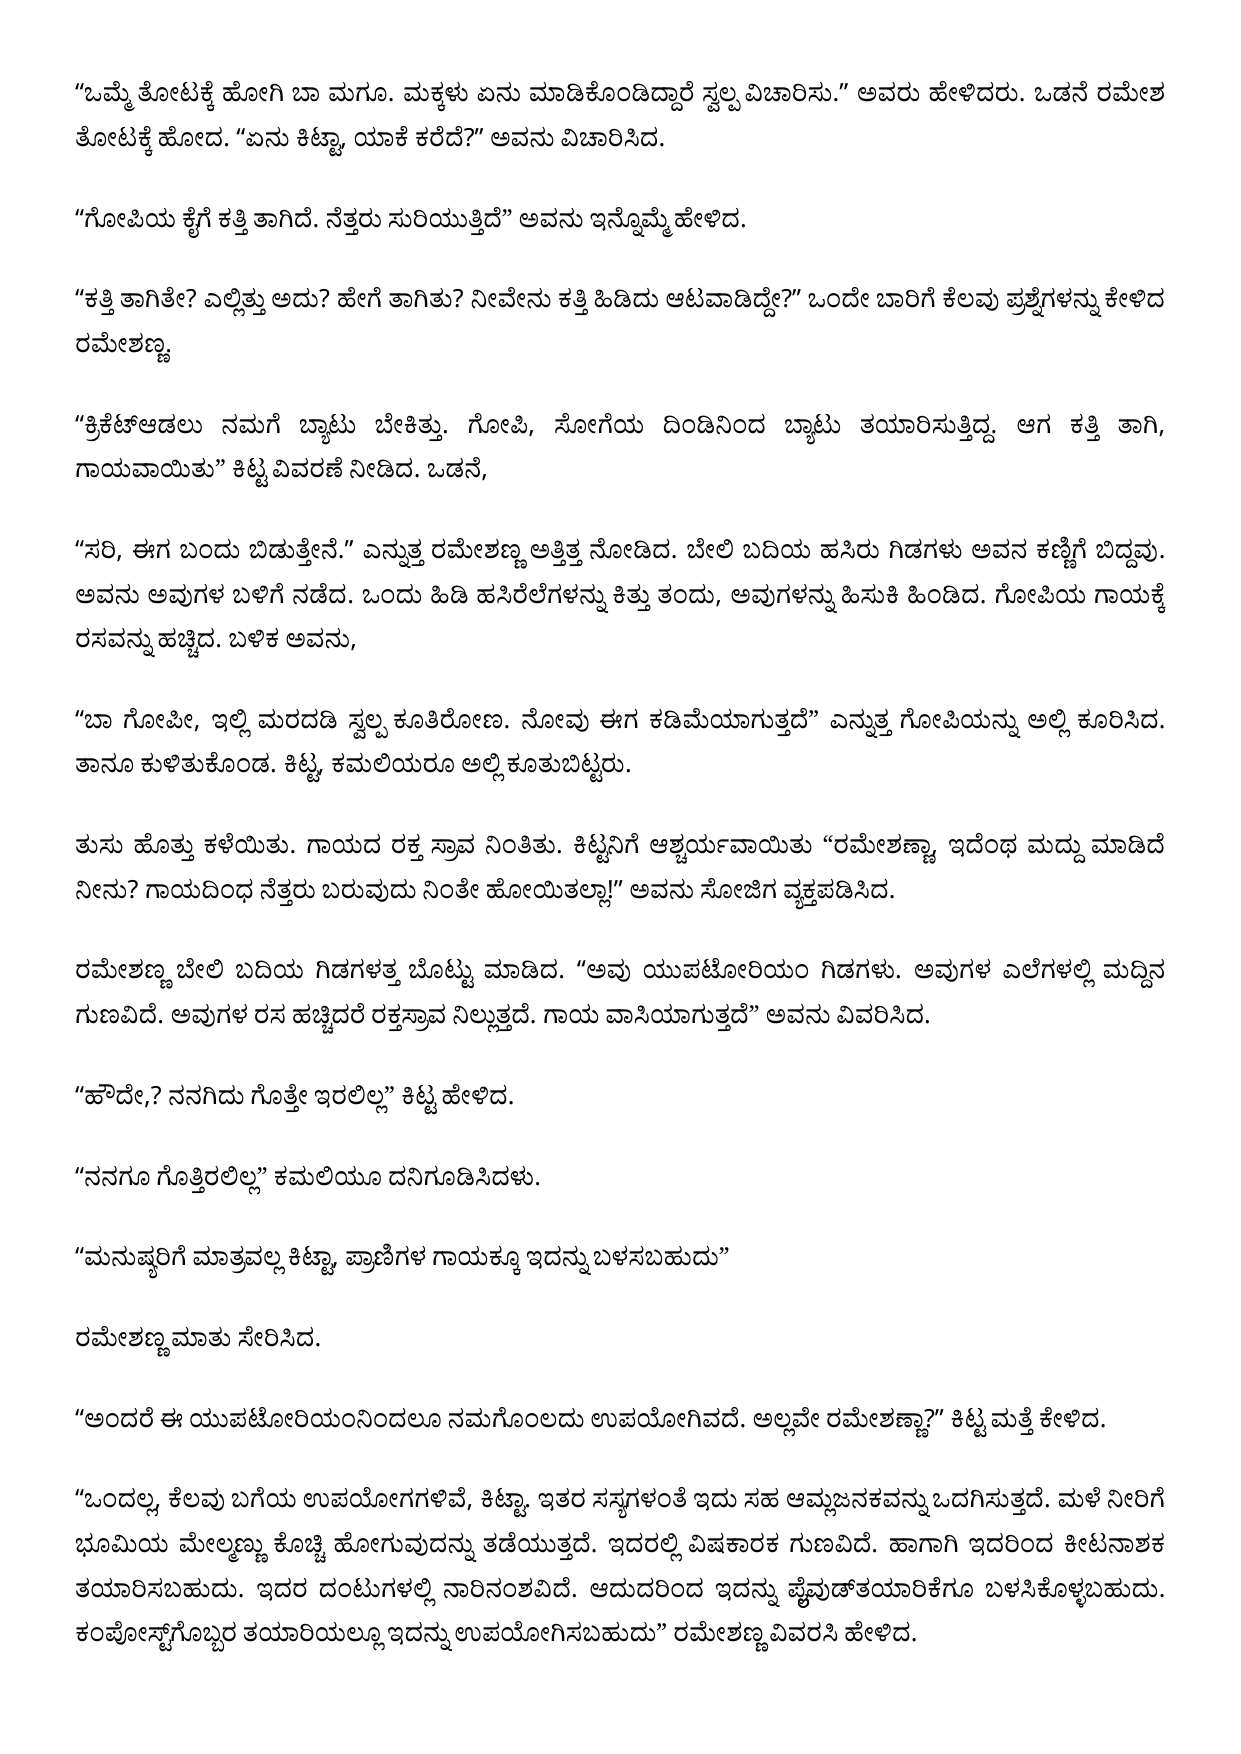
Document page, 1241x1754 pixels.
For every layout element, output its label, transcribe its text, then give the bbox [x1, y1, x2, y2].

text “ನನಗೂ ಗೊತ್ತಿರಲಿಲ್ಲ” ಕಮಲಿಯೂ ದನಿಗೂಡಿಸಿದಳು. [75, 1158, 1165, 1203]
text “ಕತ್ತಿ ತಾಗಿತೇ? ಎಲ್ಲಿತ್ತು ಅದು? ಹೇಗೆ ತಾಗಿತು? ನೀವೇನು ಕತ್ತಿ ಹಿಡಿದು ಆಟವಾಡಿದ್ದೇ?” ಒಂದೇ ಬಾರಿಗೆ ಕೆಲವು ಪ್ರಶ್ನೆಗಳನ್ನು ಕೇಳಿದ ರಮೇಶಣ್ಣ. [75, 281, 1165, 370]
text “ಮನುಷ್ಯರಿಗೆ ಮಾತ್ರವಲ್ಲ ಕಿಟ್ಟಾ, ಪ್ರಾಣಿಗಳ ಗಾಯಕ್ಕೂ ಇದನ್ನು ಬಳಸಬಹುದು” [75, 1239, 1165, 1283]
text “ಗೋಪಿಯ ಕೈಗೆ ಕತ್ತಿ ತಾಗಿದೆ. ನೆತ್ತರು ಸುರಿಯುತ್ತಿದೆ” ಅವನು ಇನ್ನೊಮ್ಮೆ ಹೇಳಿದ. [75, 200, 1165, 245]
text ತುಸು ಹೊತ್ತು ಕಳೆಯಿತು. ಗಾಯದ ರಕ್ತ ಸ್ರಾವ ನಿಂತಿತು. ಕಿಟ್ಟನಿಗೆ ಆಶ್ಚರ್ಯವಾಯಿತು “ರಮೇಶಣ್ಣಾ, ಇದೆಂಥ ಮದ್ದು ಮಾಡಿದೆ ನೀನು? ಗಾಯದಿಂಧ ನೆತ್ತರು ಬರುವುದು ನಿಂತೇ ಹೋಯಿತಲ್ಲಾ!” ಅವನು ಸೋಜಿಗ ವ್ಯಕ್ತಪಡಿಸಿದ. [75, 827, 1165, 916]
text “ಒಂದಲ್ಲ, ಕೆಲವು ಬಗೆಯ ಉಪಯೋಗಗಳಿವೆ, ಕಿಟ್ಟಾ. ಇತರ ಸಸ್ಯಗಳಂತೆ ಇದು ಸಹ ಆಮ್ಲಜನಕವನ್ನು ಒದಗಿಸುತ್ತದೆ. ಮಳೆ ನೀರಿಗೆ ಭೂಮಿಯ ಮೇಲ್ಮಣ್ಣು ಕೊಚ್ಚಿ ಹೋಗುವುದನ್ನು ತಡೆಯುತ್ತದೆ. ಇದರಲ್ಲಿ ವಿಷಕಾರಕ ಗುಣವಿದೆ. ಹಾಗಾಗಿ ಇದರಿಂದ ಕೀಟನಾಶಕ ತಯಾರಿಸಬಹುದು. ಇದರ ದಂಟುಗಳಲ್ಲಿ ನಾರಿನಂಶವಿದೆ. ಆದುದರಿಂದ ಇದನ್ನು ಪ್ಲೈವುಡ್‌ತಯಾರಿಕೆಗೂ ಬಳಸಿಕೊಳ್ಳಬಹುದು. ಕಂಪೋಸ್ಟ್‌ಗೊಬ್ಬರ ತಯಾರಿಯಲ್ಲೂ ಇದನ್ನು ಉಪಯೋಗಿಸಬಹುದು” ರಮೇಶಣ್ಣ ವಿವರಸಿ ಹೇಳಿದ. [75, 1481, 1165, 1659]
text “ಬಾ ಗೋಪೀ, ಇಲ್ಲಿ ಮರದಡಿ ಸ್ವಲ್ಪ ಕೂತಿರೋಣ. ನೋವು ಈಗ ಕಡಿಮೆಯಾಗುತ್ತದೆ” ಎನ್ನುತ್ತ ಗೋಪಿಯನ್ನು ಅಲ್ಲಿ ಕೂರಿಸಿದ. ತಾನೂ ಕುಳಿತುಕೊಂಡ. ಕಿಟ್ಟ, ಕಮಲಿಯರೂ ಅಲ್ಲಿ ಕೂತುಬಿಟ್ಟರು. [75, 702, 1165, 791]
text “ಅಂದರೆ ಈ ಯುಪಟೋರಿಯಂನಿಂದಲೂ ನಮಗೊಂಲದು ಉಪಯೋಗಿವದೆ. ಅಲ್ಲವೇ ರಮೇಶಣ್ಣಾ?” ಕಿಟ್ಟ ಮತ್ತೆ ಕೇಳಿದ. [75, 1400, 1165, 1445]
text “ಒಮ್ಮೆ ತೋಟಕ್ಕೆ ಹೋಗಿ ಬಾ ಮಗೂ. ಮಕ್ಕಳು ಏನು ಮಾಡಿಕೊಂಡಿದ್ದಾರೆ ಸ್ವಲ್ಪ ವಿಚಾರಿಸು.” ಅವರು ಹೇಳಿದರು. ಒಡನೆ ರಮೇಶ ತೋಟಕ್ಕೆ ಹೋದ. “ಏನು ಕಿಟ್ಟಾ, ಯಾಕೆ ಕರೆದೆ?” ಅವನು ವಿಚಾರಿಸಿದ. [75, 75, 1165, 164]
text ರಮೇಶಣ್ಣ ಬೇಲಿ ಬದಿಯ ಗಿಡಗಳತ್ತ ಬೊಟ್ಟು ಮಾಡಿದ. “ಅವು ಯುಪಟೋರಿಯಂ ಗಿಡಗಳು. ಅವುಗಳ ಎಲೆಗಳಲ್ಲಿ ಮದ್ದಿನ ಗುಣವಿದೆ. ಅವುಗಳ ರಸ ಹಚ್ಚಿದರೆ ರಕ್ತಸ್ರಾವ ನಿಲ್ಲುತ್ತದೆ. ಗಾಯ ವಾಸಿಯಾಗುತ್ತದೆ” ಅವನು ವಿವರಿಸಿದ. [75, 952, 1165, 1041]
text “ಹೌದೇ,? ನನಗಿದು ಗೊತ್ತೇ ಇರಲಿಲ್ಲ” ಕಿಟ್ಟ ಹೇಳಿದ. [75, 1077, 1165, 1122]
text ರಮೇಶಣ್ಣ ಮಾತು ಸೇರಿಸಿದ. [75, 1320, 1165, 1364]
text “ಸರಿ, ಈಗ ಬಂದು ಬಿಡುತ್ತೇನೆ.” ಎನ್ನುತ್ತ ರಮೇಶಣ್ಣ ಅತ್ತಿತ್ತ ನೋಡಿದ. ಬೇಲಿ ಬದಿಯ ಹಸಿರು ಗಿಡಗಳು ಅವನ ಕಣ್ಣಿಗೆ ಬಿದ್ದವು. ಅವನು ಅವುಗಳ ಬಳಿಗೆ ನಡೆದ. ಒಂದು ಹಿಡಿ ಹಸಿರೆಲೆಗಳನ್ನು ಕಿತ್ತು ತಂದು, ಅವುಗಳನ್ನು ಹಿಸುಕಿ ಹಿಂಡಿದ. ಗೋಪಿಯ ಗಾಯಕ್ಕೆ ರಸವನ್ನು ಹಚ್ಚಿದ. ಬಳಿಕ ಅವನು, [75, 532, 1165, 665]
text “ಕ್ರಿಕೆಟ್‌ಆಡಲು ನಮಗೆ ಬ್ಯಾಟು ಬೇಕಿತ್ತು. ಗೋಪಿ, ಸೋಗೆಯ ದಿಂಡಿನಿಂದ ಬ್ಯಾಟು ತಯಾರಿಸುತ್ತಿದ್ದ. ಆಗ ಕತ್ತಿ ತಾಗಿ, ಗಾಯವಾಯಿತು” ಕಿಟ್ಟ ವಿವರಣೆ ನೀಡಿದ. ಒಡನೆ, [75, 406, 1165, 496]
